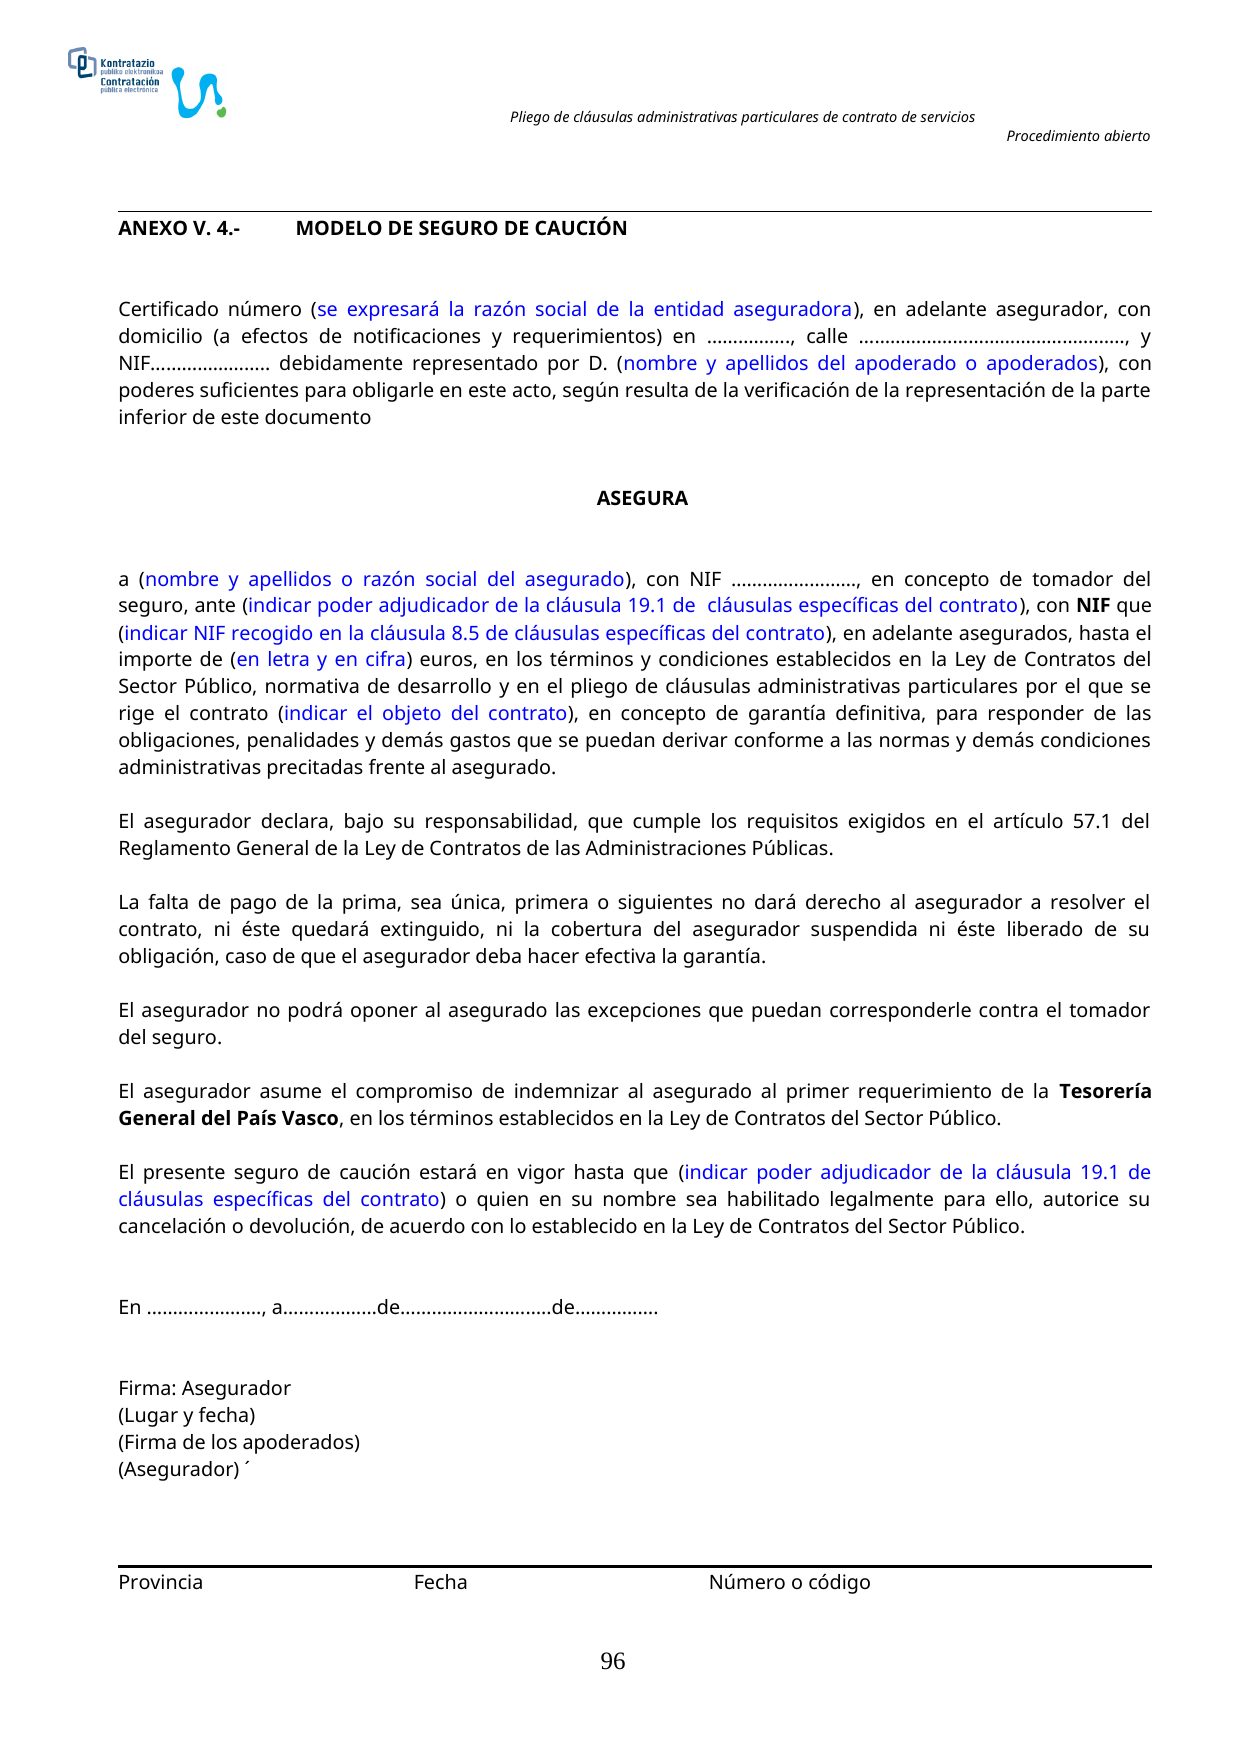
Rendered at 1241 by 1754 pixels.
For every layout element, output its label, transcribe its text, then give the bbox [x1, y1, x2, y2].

text Provincia Fecha Número o código [118, 1568, 1152, 1595]
text Certificado número (se expresará la razón social de la entidad aseguradora), en adelante asegurador, con domicilio (a efectos de notificaciones y requerimientos) en ……………., calle ……………………………………………, y NIF………………….. debidamente representado por D. (nombre y apellidos del apoderado o apoderados), con poderes suficientes para obligarle en este acto, según resulta de la verificación de la representación de la parte inferior de este documento [118, 295, 1152, 430]
text a (nombre y apellidos o razón social del asegurado), con NIF ……………………, en concepto de tomador del seguro, ante (indicar poder adjudicador de la cláusula 19.1 de cláusulas específicas del contrato), con NIF que (indicar NIF recogido en la cláusula 8.5 de cláusulas específicas del contrato), en adelante asegurados, hasta el importe de (en letra y en cifra) euros, en los términos y condiciones establecidos en la Ley de Contratos del Sector Público, normativa de desarrollo y en el pliego de cláusulas administrativas particulares por el que se rige el contrato (indicar el objeto del contrato), en concepto de garantía definitiva, para responder de las obligaciones, penalidades y demás gastos que se puedan derivar conforme a las normas y demás condiciones administrativas precitadas frente al asegurado. [118, 565, 1152, 781]
text (Lugar y fecha) [118, 1401, 1152, 1428]
text El presente seguro de caución estará en vigor hasta que (indicar poder adjudicador de la cláusula 19.1 de cláusulas específicas del contrato) o quien en su nombre sea habilitado legalmente para ello, autorice su cancelación o devolución, de acuerdo con lo establecido en la Ley de Contratos del Sector Público. [118, 1158, 1152, 1239]
text El asegurador no podrá oponer al asegurado las excepciones que puedan corresponderle contra el tomador del seguro. [118, 996, 1152, 1050]
text (Firma de los apoderados) [118, 1428, 1152, 1455]
text En …………………., a………………de………………………..de……………. [118, 1293, 1152, 1320]
text Firma: Asegurador [118, 1374, 1152, 1401]
text La falta de pago de la prima, sea única, primera o siguientes no dará derecho al asegurador a resolver el contrato, ni éste quedará extinguido, ni la cobertura del asegurador suspendida ni éste liberado de su obligación, caso de que el asegurador deba hacer efectiva la garantía. [118, 888, 1152, 969]
text (Asegurador) ´ [118, 1455, 1152, 1482]
text El asegurador asume el compromiso de indemnizar al asegurado al primer requerimiento de la Tesorería General del País Vasco, en los términos establecidos en la Ley de Contratos del Sector Público. [118, 1077, 1152, 1131]
picture [48, 31, 227, 122]
subtitle ANEXO V. 4.- MODELO DE SEGURO DE CAUCIÓN [118, 212, 1152, 241]
text El asegurador declara, bajo su responsabilidad, que cumple los requisitos exigidos en el artículo 57.1 del Reglamento General de la Ley de Contratos de las Administraciones Públicas. [118, 808, 1152, 862]
text ASEGURA [133, 484, 1152, 511]
